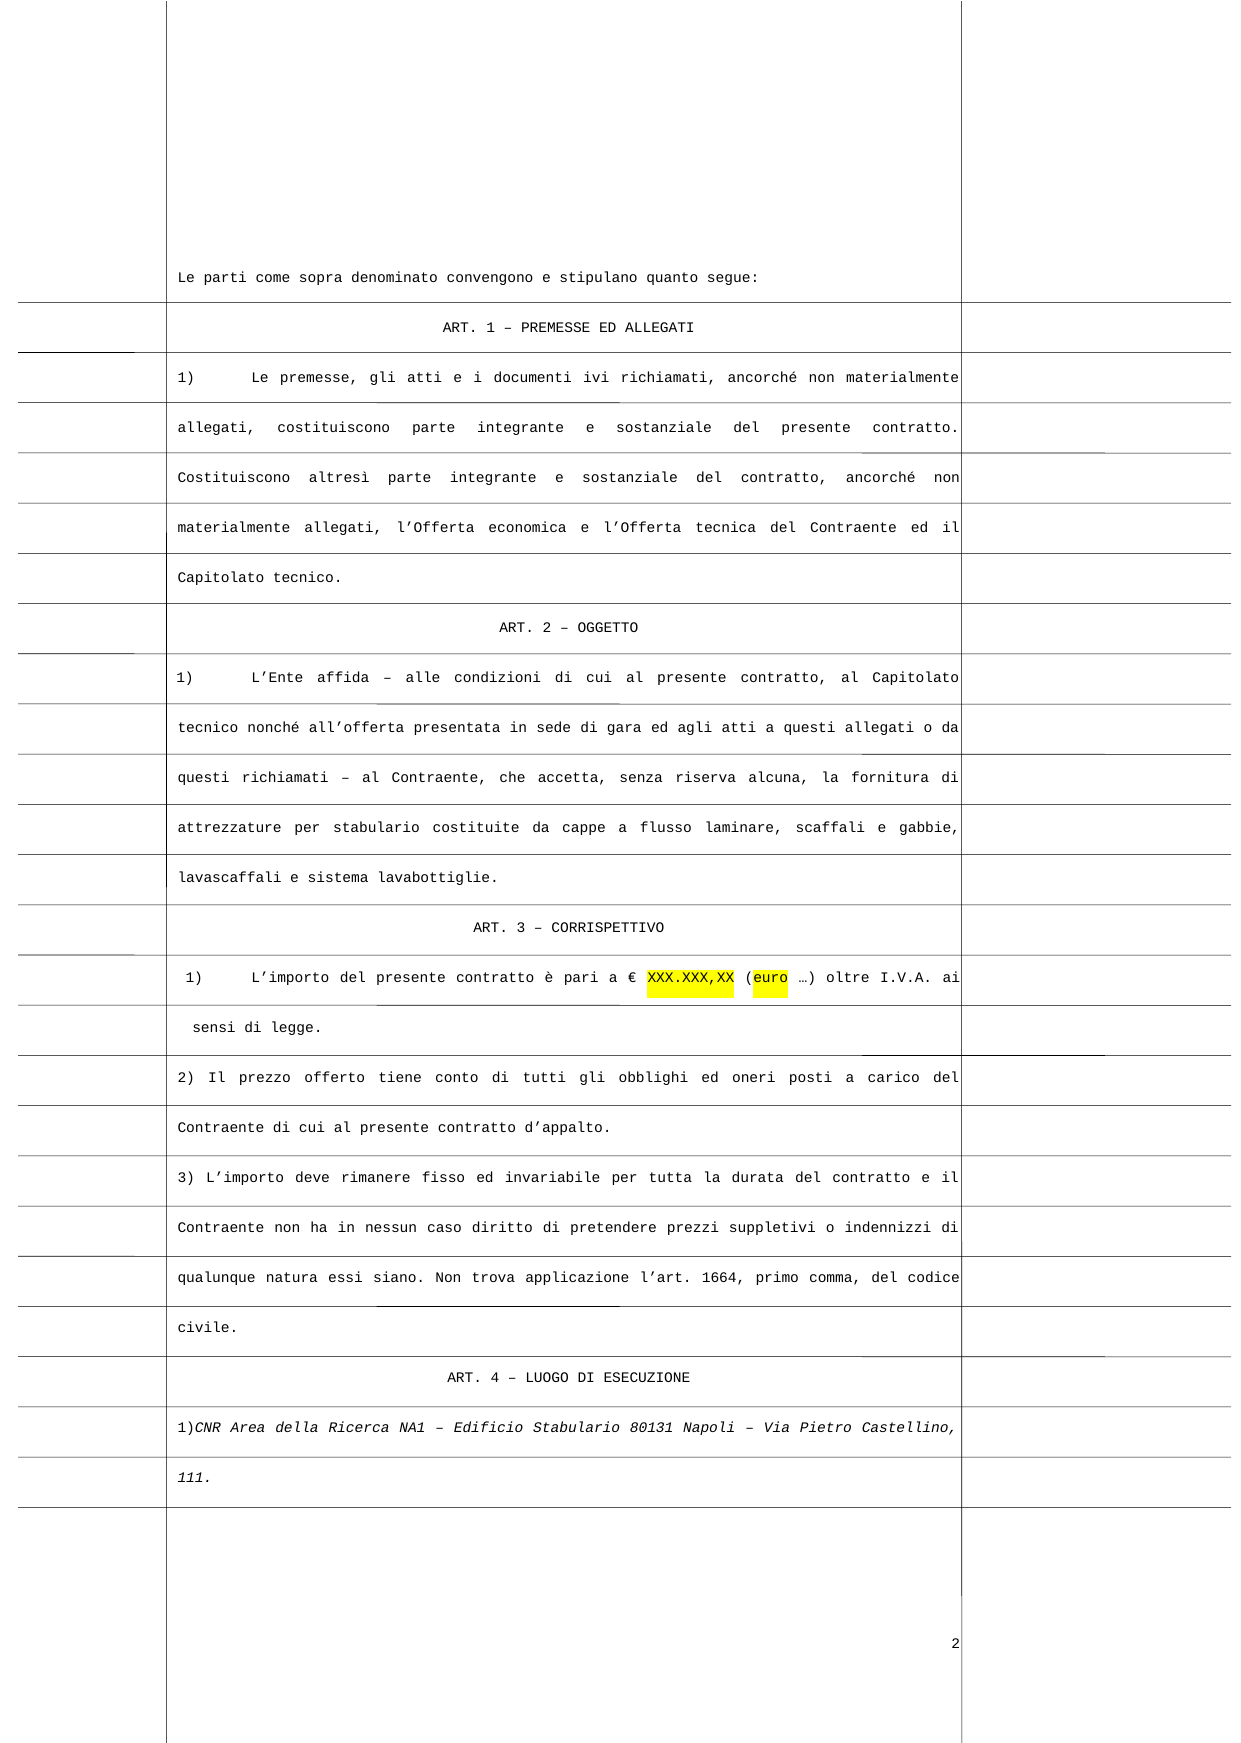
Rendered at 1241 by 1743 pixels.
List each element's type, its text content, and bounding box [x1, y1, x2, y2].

list L’Ente affida – alle condizioni di cui al presente contratto, al Capitolato tecnico nonché all’offerta presentata in sede di gara ed agli atti a questi allegati o da questi richiamati – al Contraente, che accetta, senza riserva alcuna, la fornitura di attrezzature per stabulario costituite da cappe a flusso laminare, scaffali e gabbie, lavascaffali e sistema lavabottiglie. [176, 651, 960, 901]
text ART. 2 – OGGETTO [177, 601, 960, 651]
text 3) L’importo deve rimanere fisso ed invariabile per tutta la durata del contratto e il Contraente non ha in nessun caso diritto di pretendere prezzi suppletivi o indennizzi di qualunque natura essi siano. Non trova applicazione l’art. 1664, primo comma, del codice civile. [177, 1151, 960, 1351]
text 2) Il prezzo offerto tiene conto di tutti gli obblighi ed oneri posti a carico del Contraente di cui al presente contratto d’appalto. [177, 1051, 960, 1151]
text ART. 3 – CORRISPETTIVO [177, 901, 960, 951]
text Le parti come sopra denominato convengono e stipulano quanto segue: [177, 251, 960, 301]
text ART. 4 – LUOGO DI ESECUZIONE [177, 1351, 960, 1401]
text 1)CNR Area della Ricerca NA1 – Edificio Stabulario 80131 Napoli – Via Pietro Castellino, 111. [177, 1401, 960, 1501]
list L’importo del presente contratto è pari a € XXX.XXX,XX (euro …) oltre I.V.A. ai sensi di legge. [185, 951, 960, 1051]
list Le premesse, gli atti e i documenti ivi richiamati, ancorché non materialmente allegati, costituiscono parte integrante e sostanziale del presente contratto. Costituiscono altresì parte integrante e sostanziale del contratto, ancorché non materialmente allegati, l’Offerta economica e l’Offerta tecnica del Contraente ed il Capitolato tecnico. [177, 351, 960, 601]
text ART. 1 – PREMESSE ED ALLEGATI [177, 301, 960, 351]
